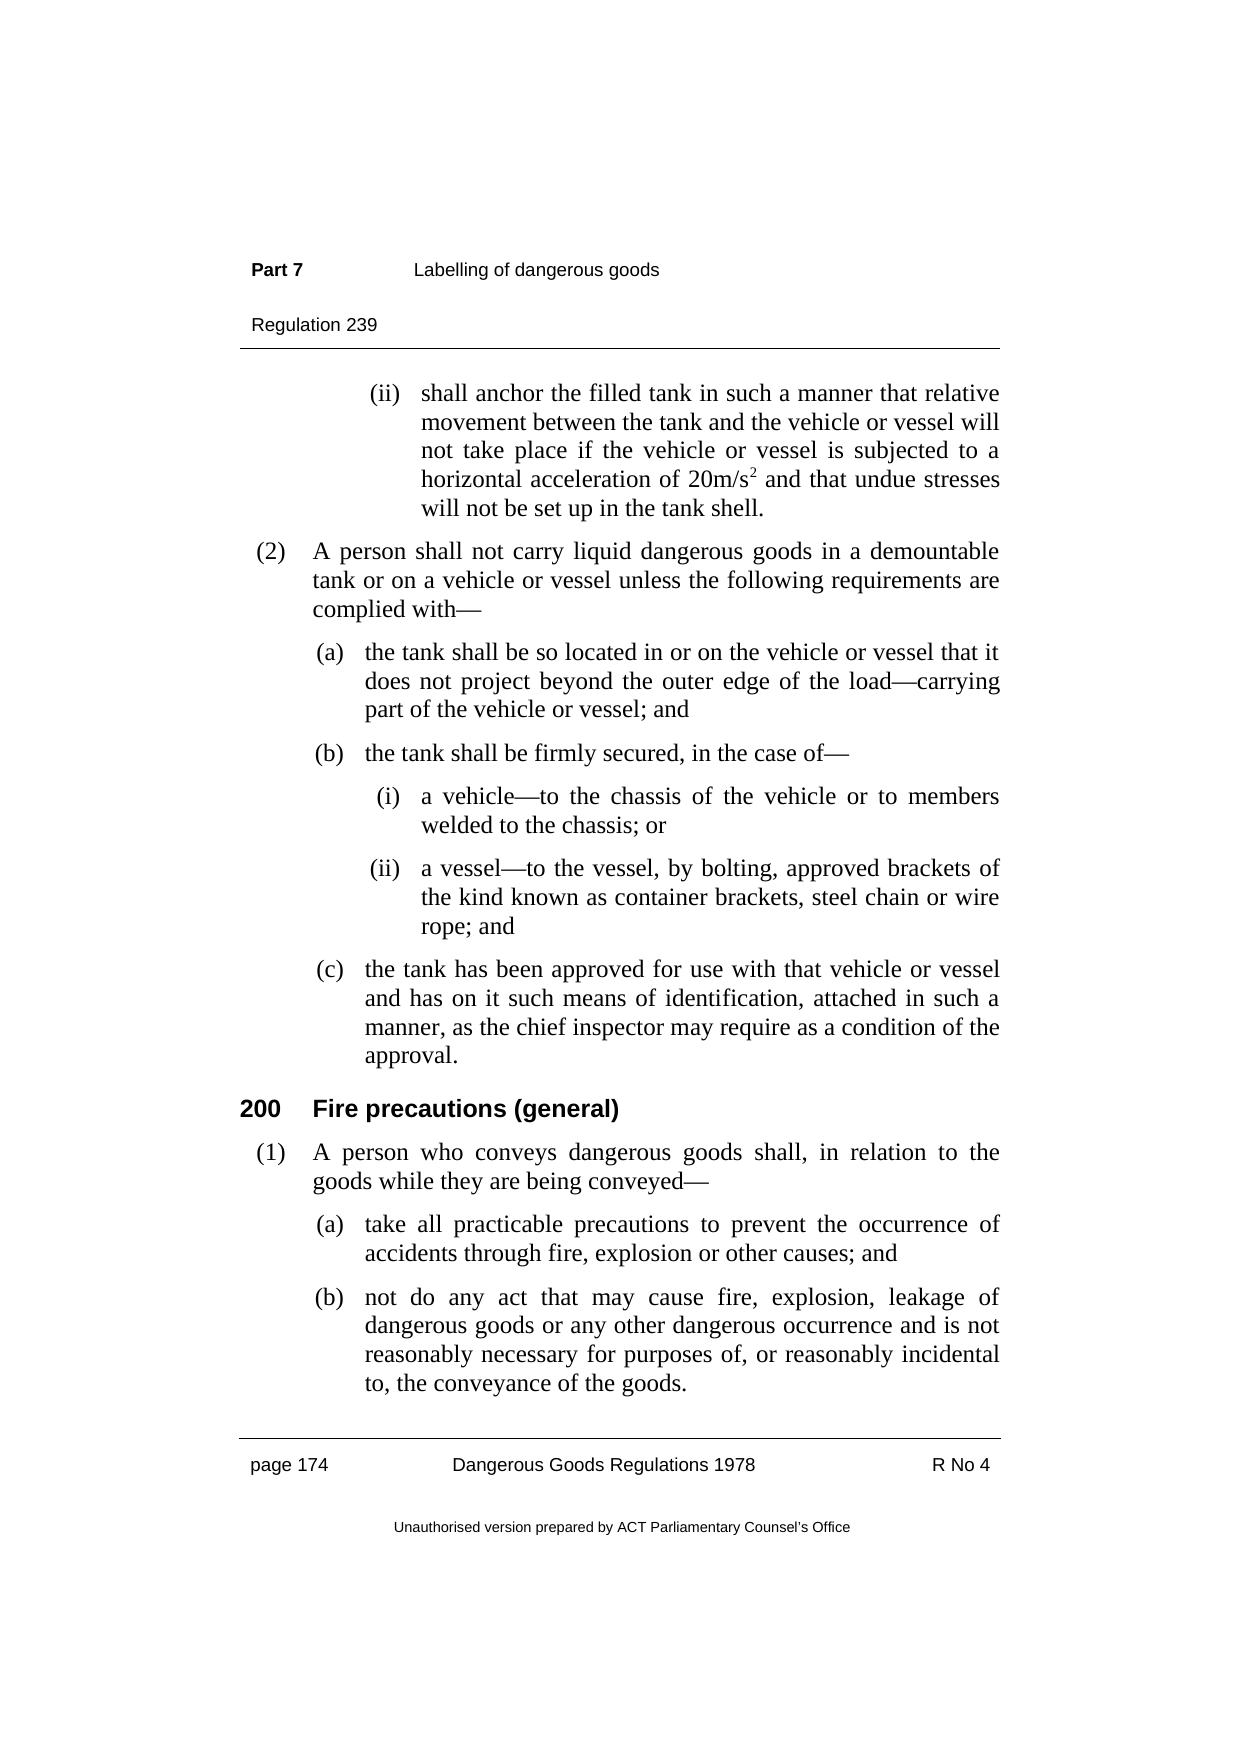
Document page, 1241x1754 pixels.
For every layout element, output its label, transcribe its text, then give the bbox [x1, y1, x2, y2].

text (b) the tank shall be firmly secured, in the case of— [239, 738, 1001, 767]
text (a) the tank shall be so located in or on the vehicle or vessel that it does not project beyond the outer edge of the load—carrying part of the vehicle or vessel; and [239, 637, 1001, 723]
text 200 Fire precautions (general) [239, 1094, 1001, 1123]
text (b) not do any act that may cause fire, explosion, leakage of dangerous goods or any other dangerous occurrence and is not reasonably necessary for purposes of, or reasonably incidental to, the conveyance of the goods. [239, 1282, 1001, 1397]
text (2) A person shall not carry liquid dangerous goods in a demountable tank or on a vehicle or vessel unless the following requirements are complied with— [239, 536, 1001, 622]
text (1) A person who conveys dangerous goods shall, in relation to the goods while they are being conveyed— [239, 1137, 1001, 1195]
text (ii) a vessel—to the vessel, by bolting, approved brackets of the kind known as container brackets, steel chain or wire rope; and [239, 853, 1001, 939]
text (a) take all practicable precautions to prevent the occurrence of accidents through fire, explosion or other causes; and [239, 1209, 1001, 1267]
text (i) a vehicle—to the chassis of the vehicle or to members welded to the chassis; or [239, 781, 1001, 839]
text (c) the tank has been approved for use with that vehicle or vessel and has on it such means of identification, attached in such a manner, as the chief inspector may require as a condition of the approval. [239, 954, 1001, 1069]
text (ii) shall anchor the filled tank in such a manner that relative movement between the tank and the vehicle or vessel will not take place if the vehicle or vessel is subjected to a horizontal acceleration of 20m/s2 and that undue stresses will not be set up in the tank shell. [239, 378, 1001, 522]
